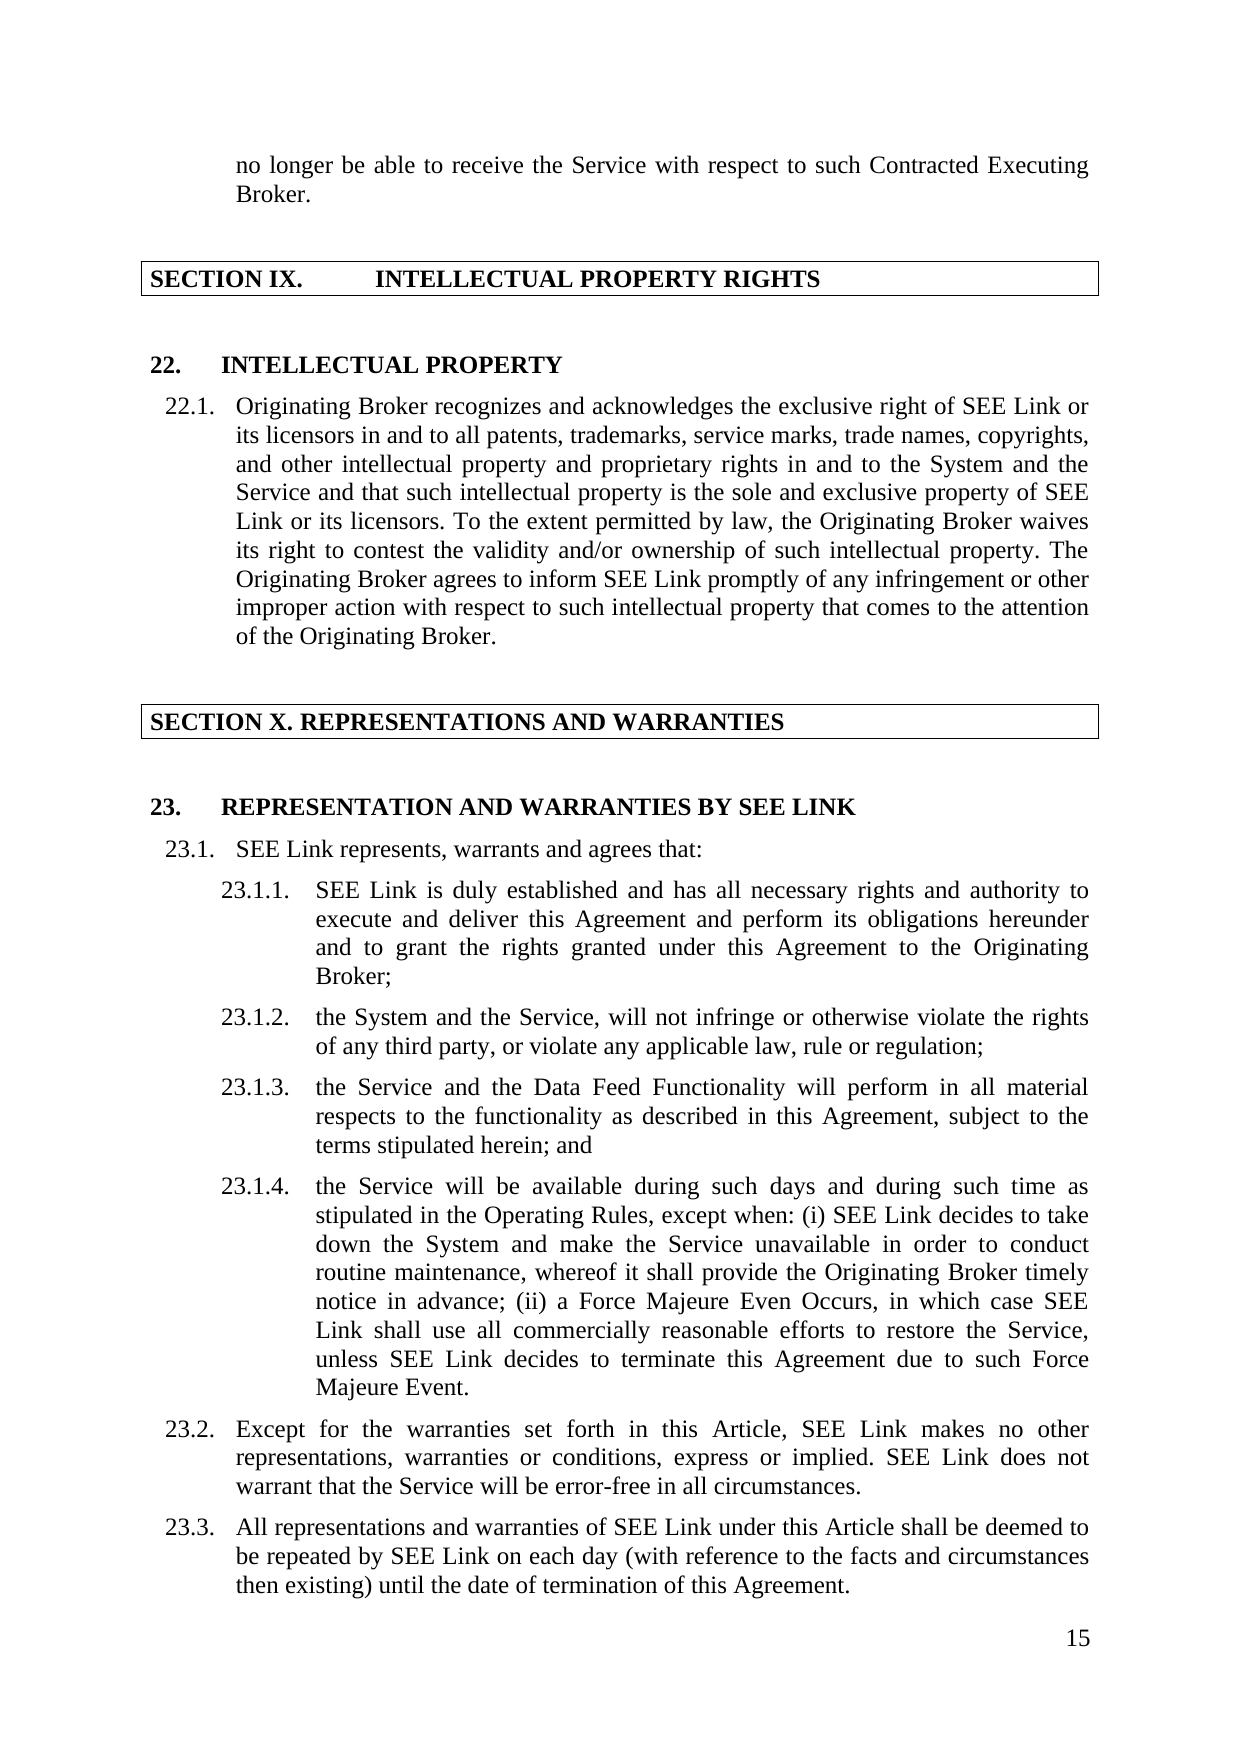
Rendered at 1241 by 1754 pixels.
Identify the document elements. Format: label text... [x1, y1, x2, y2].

list SEE Link is duly established and has all necessary rights and authority to execute and deliver this Agreement and perform its obligations hereunder and to grant the rights granted under this Agreement to the Originating Broker; [221, 875, 1090, 990]
list the System and the Service, will not infringe or otherwise violate the rights of any third party, or violate any applicable law, rule or regulation; [221, 1002, 1090, 1060]
text SECTION X. REPRESENTATIONS AND WARRANTIES [142, 705, 1098, 738]
list REPRESENTATION AND WARRANTIES BY SEE LINK [150, 792, 1090, 821]
text SECTION IX. INTELLECTUAL PROPERTY RIGHTS [142, 262, 1098, 295]
list Originating Broker recognizes and acknowledges the exclusive right of SEE Link or its licensors in and to all patents, trademarks, service marks, trade names, copyrights, and other intellectual property and proprietary rights in and to the System and the Service and that such intellectual property is the sole and exclusive property of SEE Link or its licensors. To the extent permitted by law, the Originating Broker waives its right to contest the validity and/or ownership of such intellectual property. The Originating Broker agrees to inform SEE Link promptly of any infringement or other improper action with respect to such intellectual property that comes to the attention of the Originating Broker. [165, 391, 1090, 650]
list the Service will be available during such days and during such time as stipulated in the Operating Rules, except when: (i) SEE Link decides to take down the System and make the Service unavailable in order to conduct routine maintenance, whereof it shall provide the Originating Broker timely notice in advance; (ii) a Force Majeure Even Occurs, in which case SEE Link shall use all commercially reasonable efforts to restore the Service, unless SEE Link decides to terminate this Agreement due to such Force Majeure Event. [221, 1171, 1090, 1401]
list All representations and warranties of SEE Link under this Article shall be deemed to be repeated by SEE Link on each day (with reference to the facts and circumstances then existing) until the date of termination of this Agreement. [165, 1512, 1090, 1599]
list INTELLECTUAL PROPERTY [150, 350, 1090, 379]
list the Service and the Data Feed Functionality will perform in all material respects to the functionality as described in this Agreement, subject to the terms stipulated herein; and [221, 1072, 1090, 1159]
list Except for the warranties set forth in this Article, SEE Link makes no other representations, warranties or conditions, express or implied. SEE Link does not warrant that the Service will be error-free in all circumstances. [165, 1414, 1090, 1500]
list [165, 150, 1090, 207]
list SEE Link represents, warrants and agrees that: [165, 834, 1090, 862]
